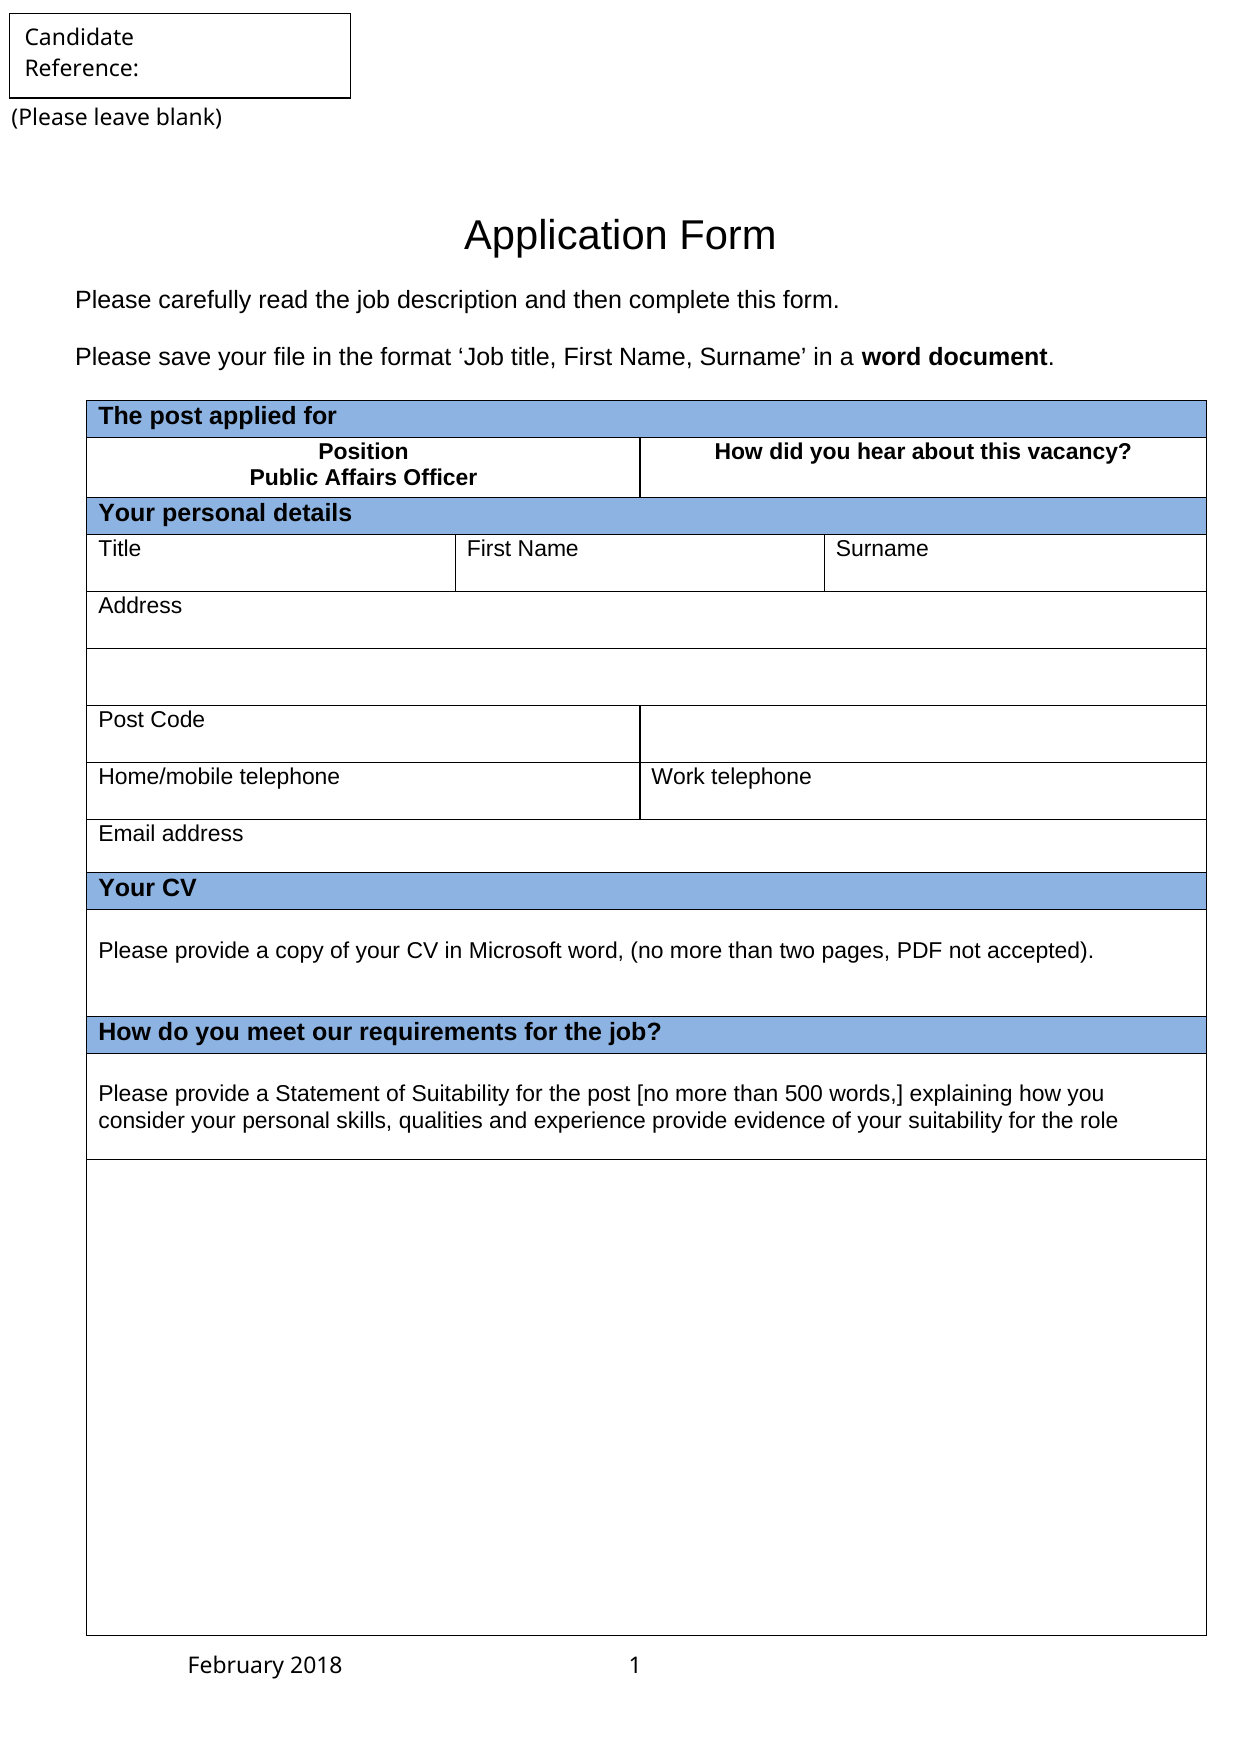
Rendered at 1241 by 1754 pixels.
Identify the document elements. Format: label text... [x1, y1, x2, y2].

text Application Form [187, 210, 1053, 258]
text Please carefully read the job description and then complete this form. [75, 285, 1181, 313]
table_cell How did you hear about this vacancy? [641, 438, 1206, 497]
table_cell Address [87, 592, 1206, 648]
table_cell First Name [456, 535, 824, 591]
table_cell Please provide a copy of your CV in Microsoft word, (no more than two pages, PDF not accepted). [87, 910, 1206, 1016]
table_cell Please provide a Statement of Suitability for the post [no more than 500 words,] explaining how you consider your personal skills, qualities and experience provide evidence of your suitability for the role [87, 1054, 1206, 1159]
table_cell Title [87, 535, 455, 591]
text Please save your file in the format ‘Job title, First Name, Surname’ in a word document. [75, 342, 1181, 371]
table_cell How do you meet our requirements for the job? [87, 1017, 1206, 1053]
table_cell Your personal details [87, 498, 1206, 534]
table_cell Email address [87, 820, 1206, 872]
table_header The post applied for [87, 401, 1206, 437]
table_cell Work telephone [641, 763, 1206, 818]
table_cell Post Code [87, 706, 639, 762]
table_cell [641, 706, 1206, 762]
table_cell Position Public Affairs Officer [87, 438, 639, 497]
table_cell Home/mobile telephone [87, 763, 639, 818]
table_cell [87, 1160, 1206, 1635]
table_cell Your CV [87, 873, 1206, 909]
table_cell Surname [825, 535, 1206, 591]
table_cell [87, 649, 1206, 705]
